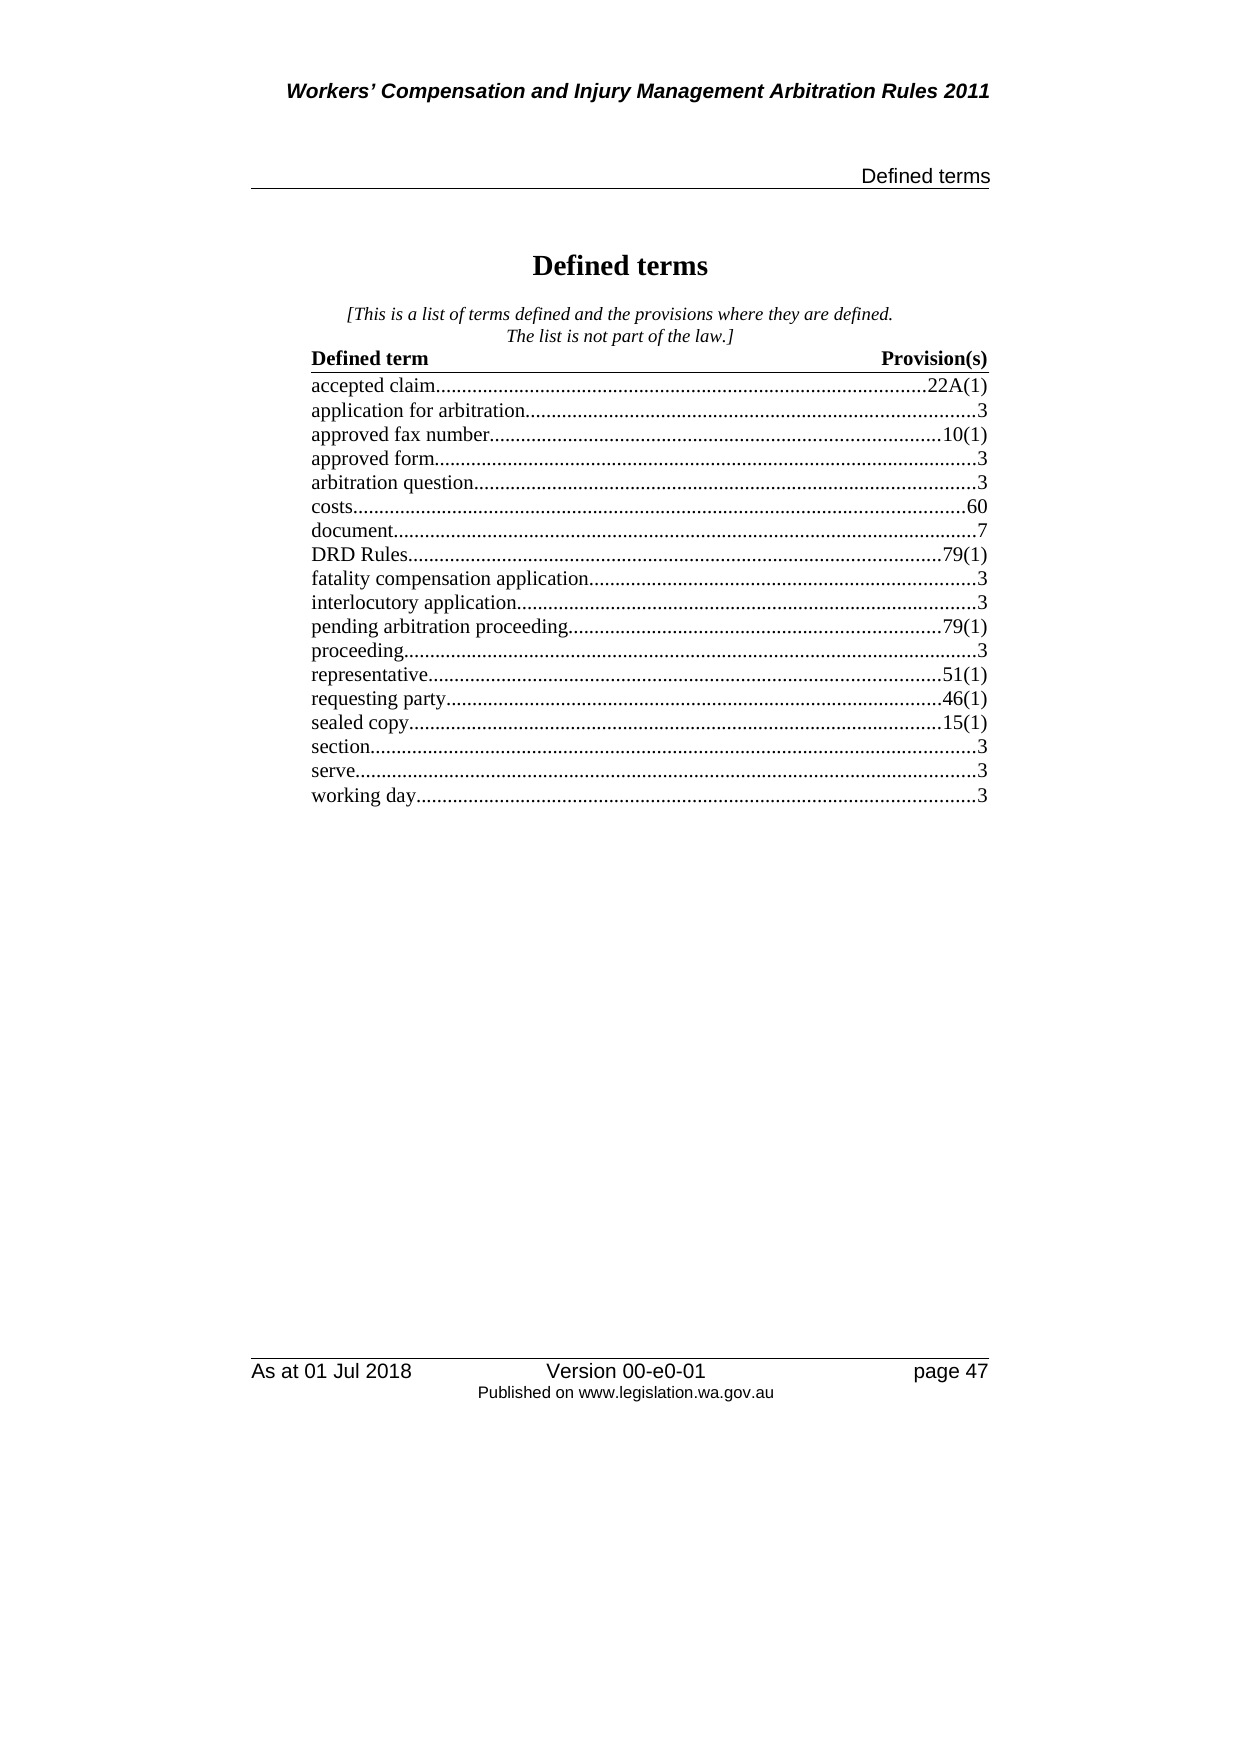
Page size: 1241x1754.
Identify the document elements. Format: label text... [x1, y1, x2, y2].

text arbitration question 3 [311, 470, 929, 494]
text representative 51(1) [311, 662, 929, 686]
text section 3 [311, 734, 929, 758]
text document 7 [311, 518, 929, 542]
subtitle Defined terms [251, 248, 989, 282]
text costs 60 [311, 494, 929, 518]
text requesting party 46(1) [311, 686, 929, 710]
text fatality compensation application 3 [311, 566, 929, 590]
text interlocutory application 3 [311, 590, 929, 614]
text accepted claim 22A(1) [311, 373, 929, 397]
text approved form 3 [311, 446, 929, 470]
text serve 3 [311, 758, 929, 782]
text DRD Rules 79(1) [311, 542, 929, 566]
text sealed copy 15(1) [311, 710, 929, 734]
text proceeding 3 [311, 638, 929, 662]
text Defined term Provision(s) [311, 346, 989, 372]
text approved fax number 10(1) [311, 422, 929, 446]
text application for arbitration 3 [311, 397, 929, 422]
text [This is a list of terms defined and the provisions where they are defined. The list is not part of the law.] [339, 303, 901, 346]
text pending arbitration proceeding 79(1) [311, 614, 929, 638]
text working day 3 [311, 782, 929, 807]
